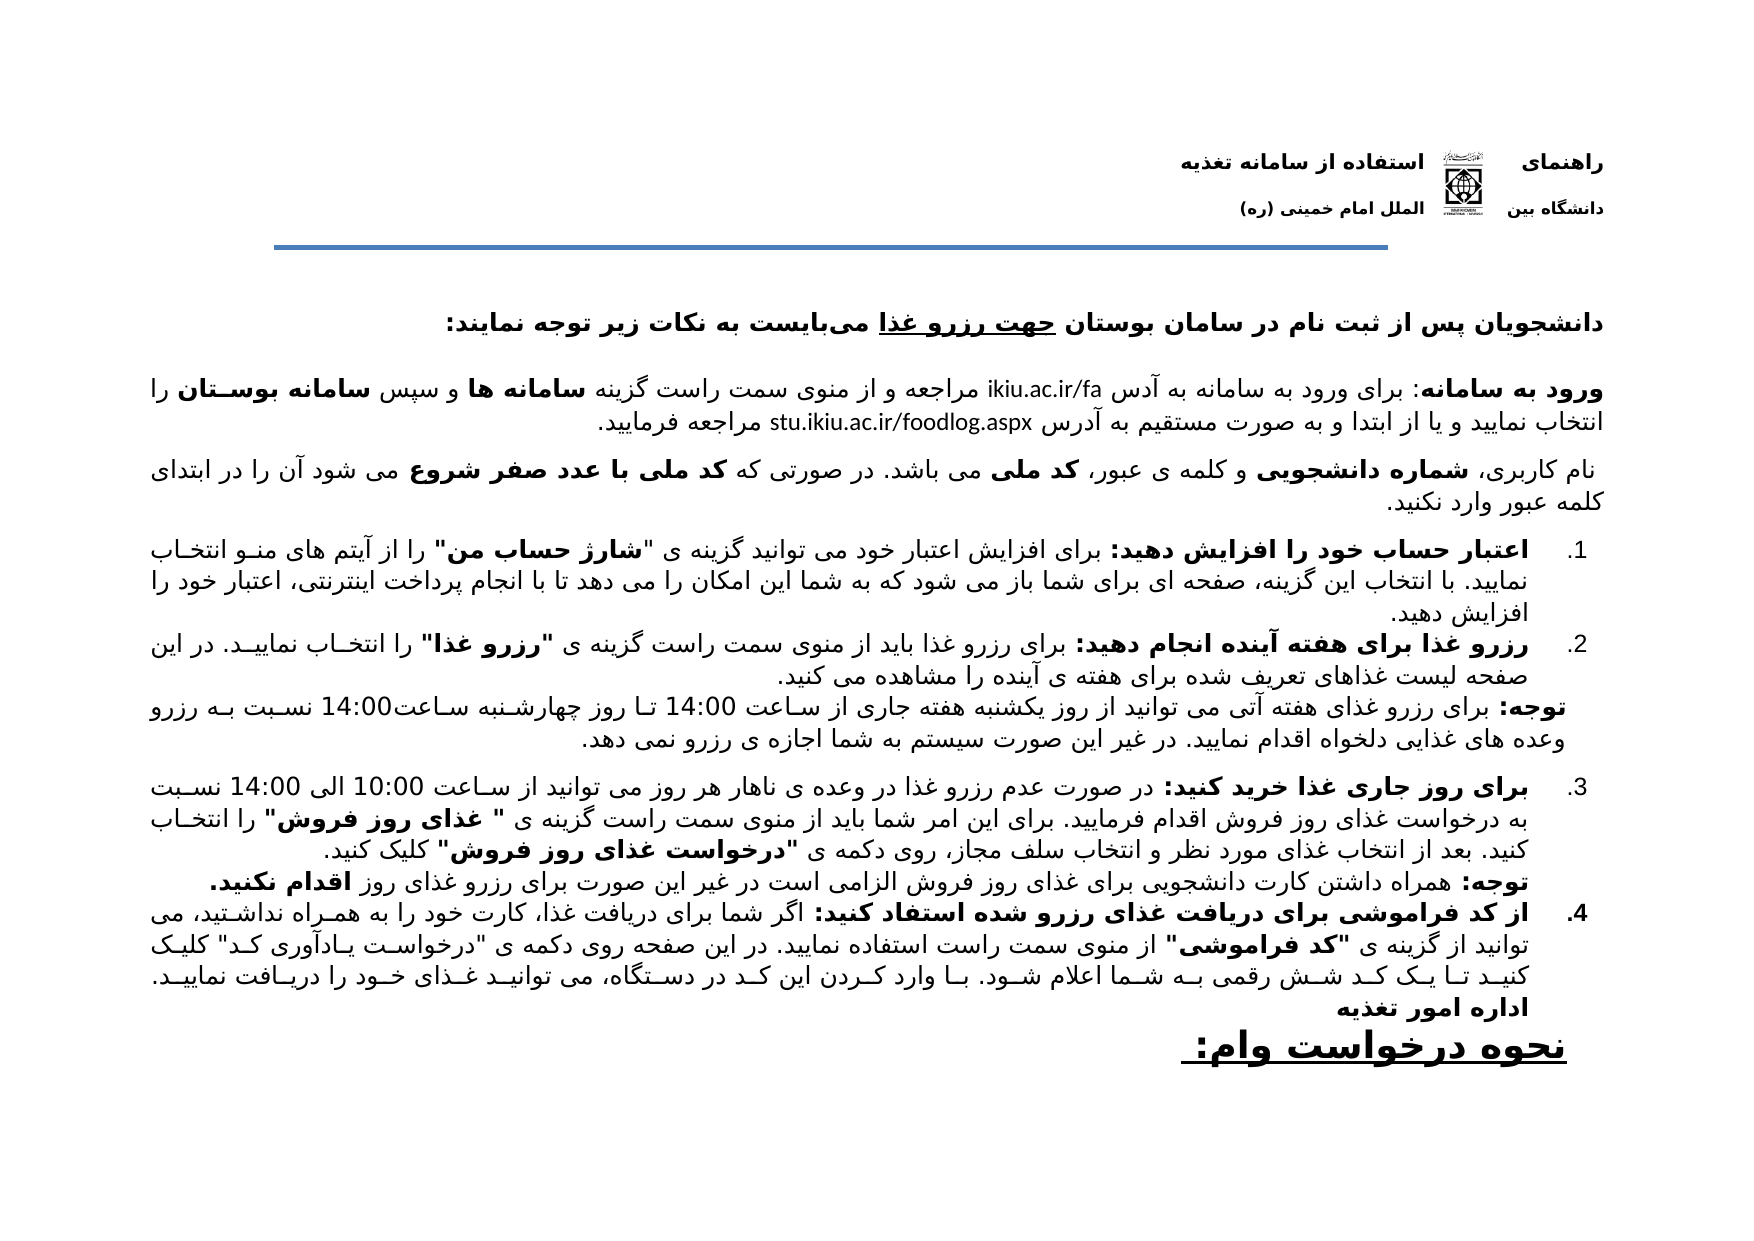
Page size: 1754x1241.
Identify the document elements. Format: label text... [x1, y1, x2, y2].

text نحوه درخواست وام: [150, 1024, 1566, 1068]
text راهنمای استفاده از سامانه تغذیه [1483, 150, 1604, 174]
list برای روز جاری غذا خرید کنید: در صورت عدم رزرو غذا در وعده ی ناهار هر روز می توانید از ساعت 10:00 الی 14:00 نسبت به درخواست غذای روز فروش اقدام فرمایید. برای این امر شما باید از منوی سمت راست گزینه ی " غذای روز فروش" را انتخاب کنید. بعد از انتخاب غذای مورد نظر و انتخاب سلف مجاز، روی دکمه ی "درخواست غذای روز فروش" کلیک کنید. [150, 772, 1566, 864]
text ورود به سامانه: برای ورود به سامانه به آدس ikiu.ac.ir/fa مراجعه و از منوی سمت راست گزینه سامانه ها و سپس سامانه بوستان را انتخاب نمایید و یا از ابتدا و به صورت مستقیم به آدرس stu.ikiu.ac.ir/foodlog.aspx مراجعه فرمایید. [150, 373, 1604, 436]
picture [1442, 150, 1483, 213]
text راهنمای استفاده از سامانه تغذیه [150, 150, 1442, 174]
text دانشگاه بین الملل امام خمینی (ره) [150, 199, 1604, 218]
text دانشجویان پس از ثبت نام در سامان بوستان جهت رزرو غذا می‌بایست به نکات زیر توجه نمایند: [150, 308, 1604, 337]
text توجه: همراه داشتن کارت دانشجویی برای غذای روز فروش الزامی است در غیر این صورت برای رزرو غذای روز اقدام نکنید. [150, 867, 1529, 896]
text توجه: برای رزرو غذای هفته آتی می توانید از روز یکشنبه هفته جاری از ساعت 14:00 تا روز چهارشنبه ساعت14:00 نسبت به رزرو وعده های غذایی دلخواه اقدام نمایید. در غیر این صورت سیستم به شما اجازه ی رزرو نمی دهد. [150, 692, 1566, 753]
list اعتبار حساب خود را افزایش دهید: برای افزایش اعتبار خود می توانید گزینه ی "شارژ حساب من" را از آیتم های منو انتخاب نمایید. با انتخاب این گزینه، صفحه ای برای شما باز می شود که به شما این امکان را می دهد تا با انجام پرداخت اینترنتی، اعتبار خود را افزایش دهید. [150, 535, 1566, 627]
list از کد فراموشی برای دریافت غذای رزرو شده استفاد کنید: اگر شما برای دریافت غذا، کارت خود را به همراه نداشتید، می توانید از گزینه ی "کد فراموشی" از منوی سمت راست استفاده نمایید. در این صفحه روی دکمه ی "درخواست یادآوری کد" کلیک کنید تا یک کد شش رقمی به شما اعلام شود. با وارد کردن این کد در دستگاه، می توانید غذای خود را دریافت نمایید. اداره امور تغذیه [150, 898, 1566, 1022]
list رزرو غذا برای هفته آینده انجام دهید: برای رزرو غذا باید از منوی سمت راست گزینه ی "رزرو غذا" را انتخاب نمایید. در این صفحه لیست غذاهای تعریف شده برای هفته ی آینده را مشاهده می کنید. [150, 629, 1566, 690]
text نام کاربری، شماره دانشجویی و کلمه ی عبور، کد ملی می باشد. در صورتی که کد ملی با عدد صفر شروع می شود آن را در ابتدای کلمه عبور وارد نکنید. [150, 455, 1604, 516]
